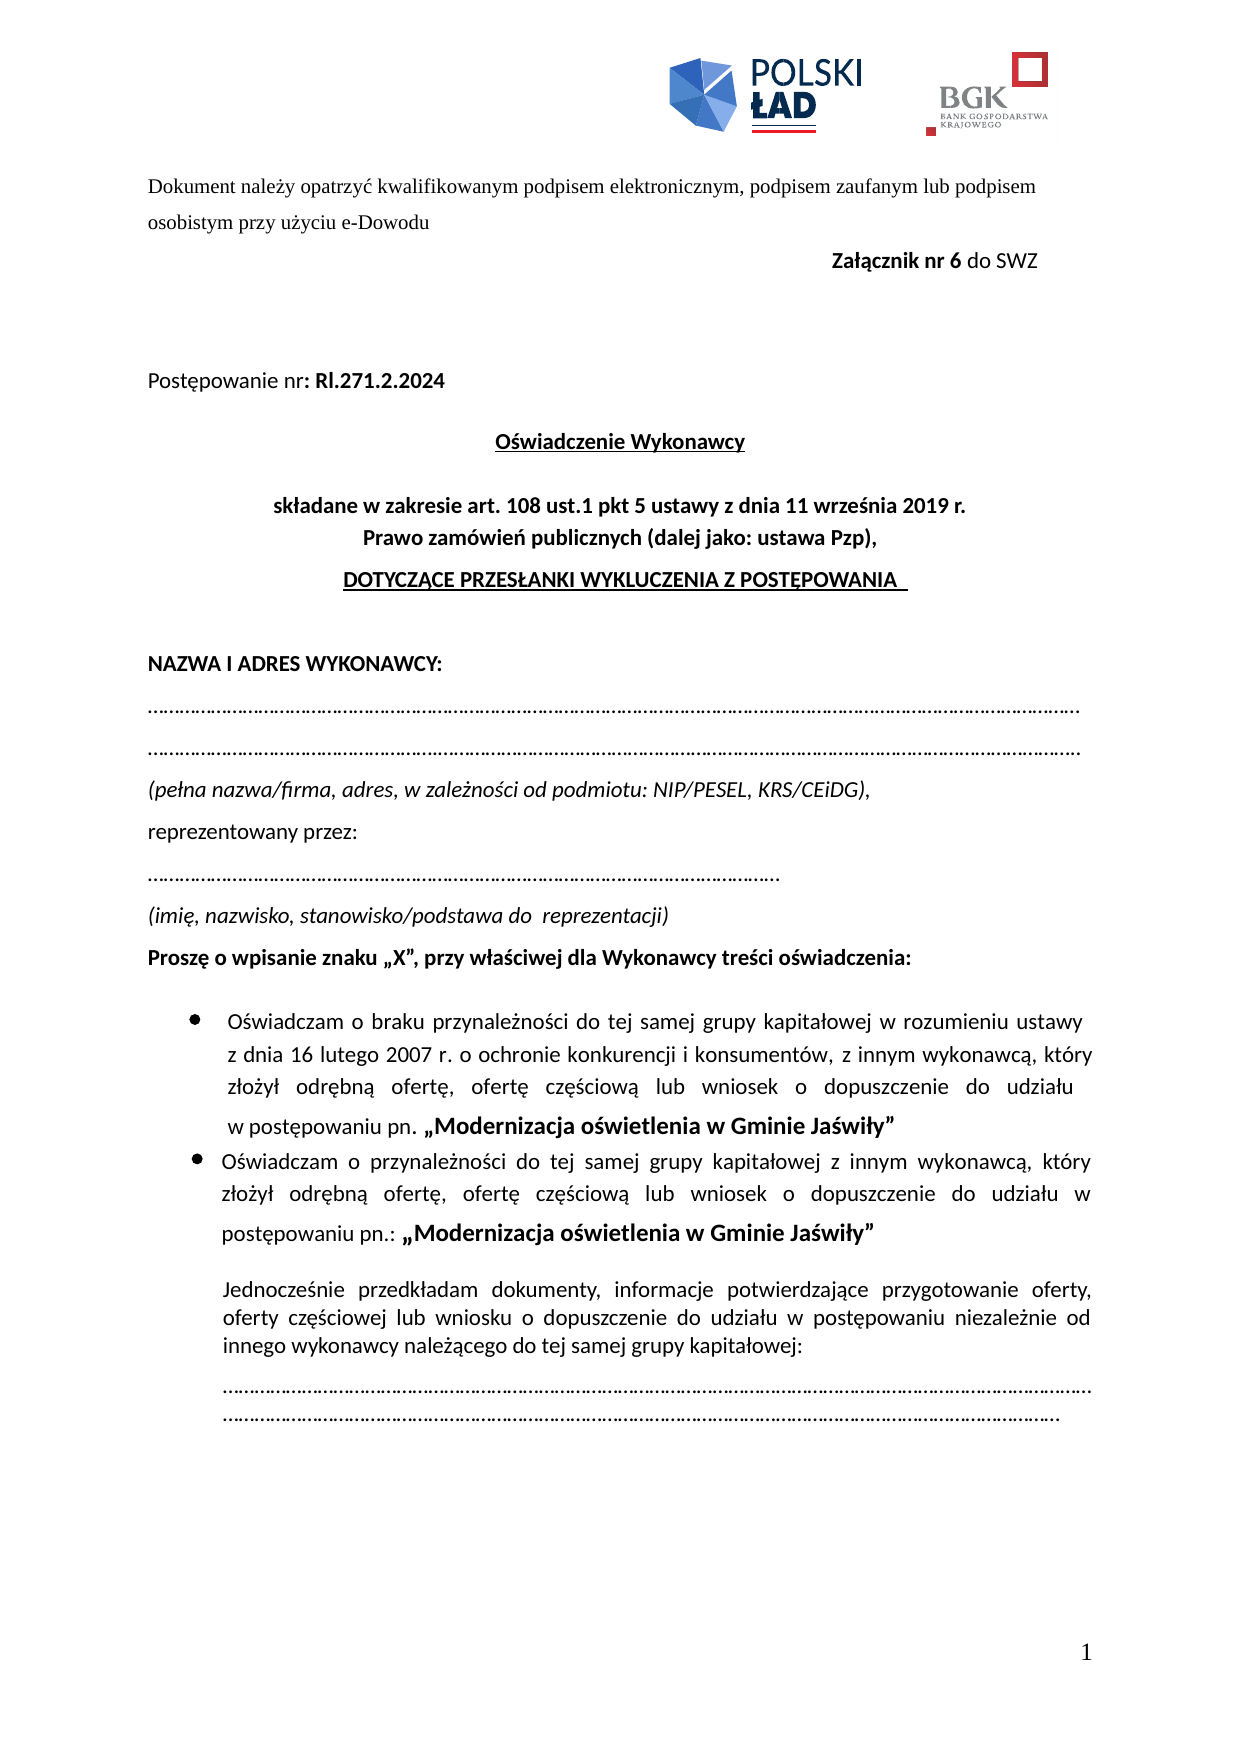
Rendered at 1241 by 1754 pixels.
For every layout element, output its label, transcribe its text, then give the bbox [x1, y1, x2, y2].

picture [1012, 52, 1048, 87]
text ……………………………………………………………………………………………………………………………………………………………………………………………………………………………………………………………………………………………… [223, 1371, 1093, 1427]
text Załącznik nr 6 do SWZ [738, 246, 1093, 274]
list DOTYCZĄCE PRZESŁANKI WYKLUCZENIA Z POSTĘPOWANIA [148, 565, 1093, 593]
list (imię, nazwisko, stanowisko/podstawa do reprezentacji) [148, 901, 1093, 929]
text NAZWA I ADRES WYKONAWCY: [148, 649, 1093, 677]
text (pełna nazwa/firma, adres, w zależności od podmiotu: NIP/PESEL, KRS/CEiDG), [148, 775, 1093, 803]
list Oświadczam o braku przynależności do tej samej grupy kapitałowej w rozumieniu ustawy z dnia 16 lutego 2007 r. o ochronie konkurencji i konsumentów, z innym wykonawcą, który złożył odrębną ofertę, ofertę częściową lub wniosek o dopuszczenie do udziału w postępowaniu pn. „Modernizacja oświetlenia w Gminie Jaświły” [190, 1007, 1093, 1141]
list Oświadczenie Wykonawcy [148, 427, 1093, 455]
text Dokument należy opatrzyć kwalifikowanym podpisem elektronicznym, podpisem zaufanym lub podpisem osobistym przy użyciu e-Dowodu [148, 174, 1108, 234]
list ………………………………………………………………………………………………………… [148, 859, 1093, 887]
list reprezentowany przez: [148, 817, 1093, 845]
text …………………………………………………………………………………………………………………………………………………………………………………………………………….………………………………………………………………………………………………………….. [148, 691, 1093, 761]
picture [926, 127, 936, 136]
list Prawo zamówień publicznych (dalej jako: ustawa Pzp), [148, 523, 1093, 551]
list składane w zakresie art. 108 ust.1 pkt 5 ustawy z dnia 11 września 2019 r. [148, 491, 1093, 519]
list Proszę o wpisanie znaku „X”, przy właściwej dla Wykonawcy treści oświadczenia: [148, 943, 1093, 971]
text Jednocześnie przedkładam dokumenty, informacje potwierdzające przygotowanie oferty, oferty częściowej lub wniosku o dopuszczenie do udziału w postępowaniu niezależnie od innego wykonawcy należącego do tej samej grupy kapitałowej: [223, 1275, 1093, 1359]
list Oświadczam o przynależności do tej samej grupy kapitałowej z innym wykonawcą, który złożył odrębną ofertę, ofertę częściową lub wniosek o dopuszczenie do udziału w postępowaniu pn.: „Modernizacja oświetlenia w Gminie Jaświły” [192, 1147, 1093, 1248]
text Postępowanie nr: Rl.271.2.2024 [148, 367, 1093, 394]
